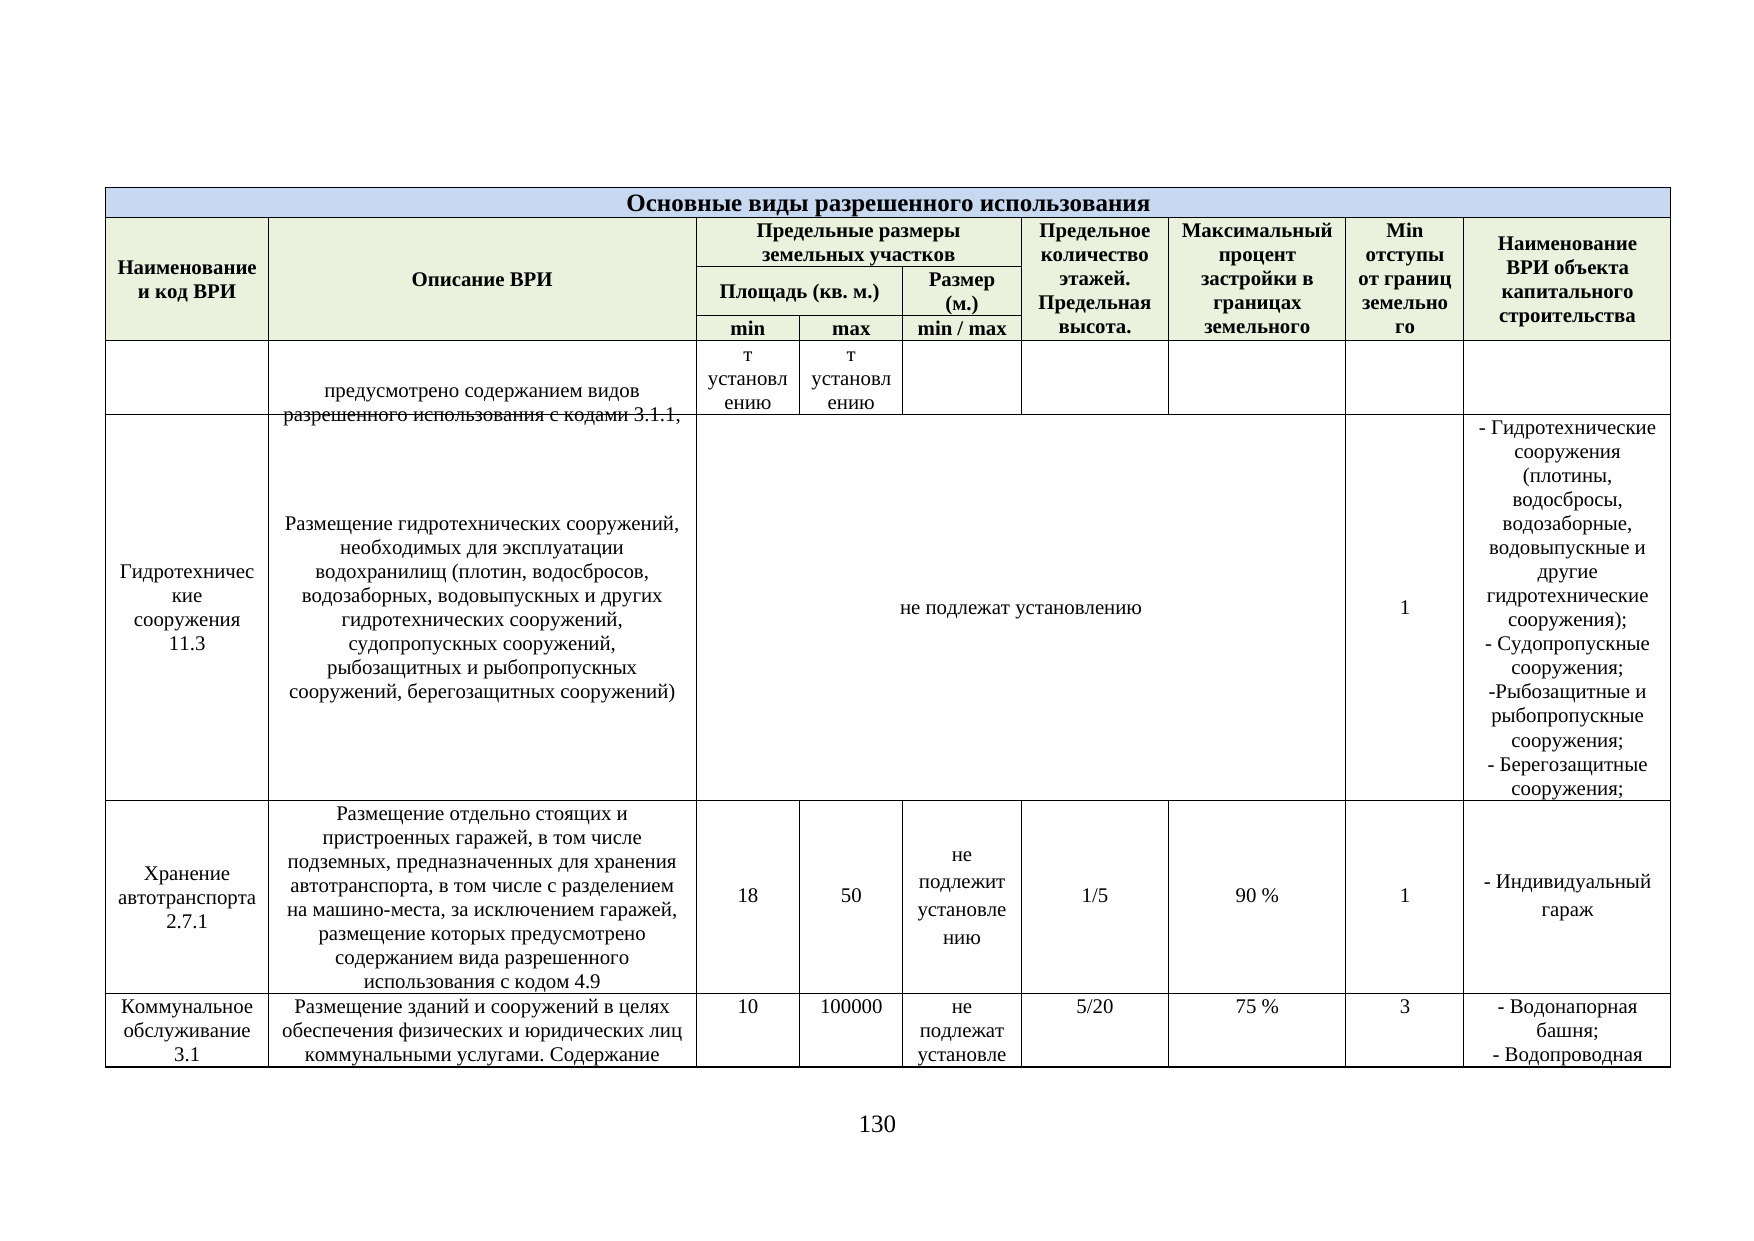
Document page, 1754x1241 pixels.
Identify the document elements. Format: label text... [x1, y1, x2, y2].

table_cell 75 % [1169, 994, 1345, 1066]
table_cell min / max [903, 316, 1021, 340]
table_cell Наименование ВРИ объекта капитального строительства [1464, 218, 1670, 340]
table_cell Предельные размеры земельных участков [697, 218, 1021, 266]
table_cell 1 [1346, 801, 1463, 993]
table_cell Наименование и код ВРИ [106, 218, 268, 340]
table_cell 1/5 [1022, 801, 1168, 993]
table_cell 100000 [800, 994, 902, 1066]
table_cell min [697, 316, 799, 340]
table_cell Гидротехнические сооружения 11.3 [106, 415, 268, 800]
table_cell не подлежит установлению [903, 801, 1021, 993]
table_cell Min отступы от границ земельного участка (м.) [1346, 218, 1463, 340]
table_cell 18 [697, 801, 799, 993]
table_cell - Гидротехнические сооружения (плотины, водосбросы, водозаборные, водовыпускные и другие гидротехнические сооружения); - Судопропускные сооружения; -Рыбозащитные и рыбопропускные сооружения; - Берегозащитные сооружения; [1464, 415, 1670, 800]
table_cell Максимальный процент застройки в границах земельного участка [1169, 218, 1345, 340]
table_cell *для линий связи не подлежат установлению [697, 341, 799, 414]
table_cell Размещение отдельно стоящих и пристроенных гаражей, в том числе подземных, предназначенных для хранения автотранспорта, в том числе с разделением на машино-места, за исключением гаражей, размещение которых предусмотрено содержанием вида разрешенного использования с кодом 4.9 [269, 801, 696, 993]
table_cell - Индивидуальный гараж [1464, 801, 1670, 993]
table_cell 90 % [1169, 801, 1345, 993]
table_cell Предельное количество этажей. Предельная высота. (эт./м.) [1022, 218, 1168, 340]
table_cell 5/20 [1022, 994, 1168, 1066]
table_cell Площадь (кв. м.) [697, 267, 902, 315]
table_cell не подлежат установлению [697, 415, 1345, 800]
table_header Основные виды разрешенного использования [106, 188, 1670, 217]
table_cell 50 [800, 801, 902, 993]
table_cell max [800, 316, 902, 340]
table_cell 3 [1346, 994, 1463, 1066]
table_cell Коммунальное обслуживание 3.1 [106, 994, 268, 1066]
table_cell Размещение гидротехнических сооружений, необходимых для эксплуатации водохранилищ (плотин, водосбросов, водозаборных, водовыпускных и других гидротехнических сооружений, судопропускных сооружений, рыбозащитных и рыбопропускных сооружений, берегозащитных сооружений) [269, 415, 696, 800]
table_cell не подлежат установлению [903, 994, 1021, 1066]
table_cell Хранение автотранспорта 2.7.1 [106, 801, 268, 993]
table_cell 1 [1346, 415, 1463, 800]
table_cell Описание ВРИ [269, 218, 696, 340]
table_cell Размер (м.) [903, 267, 1021, 315]
table_cell 10 [697, 994, 799, 1066]
table_cell *для линий связи не подлежат установлению [800, 341, 902, 414]
